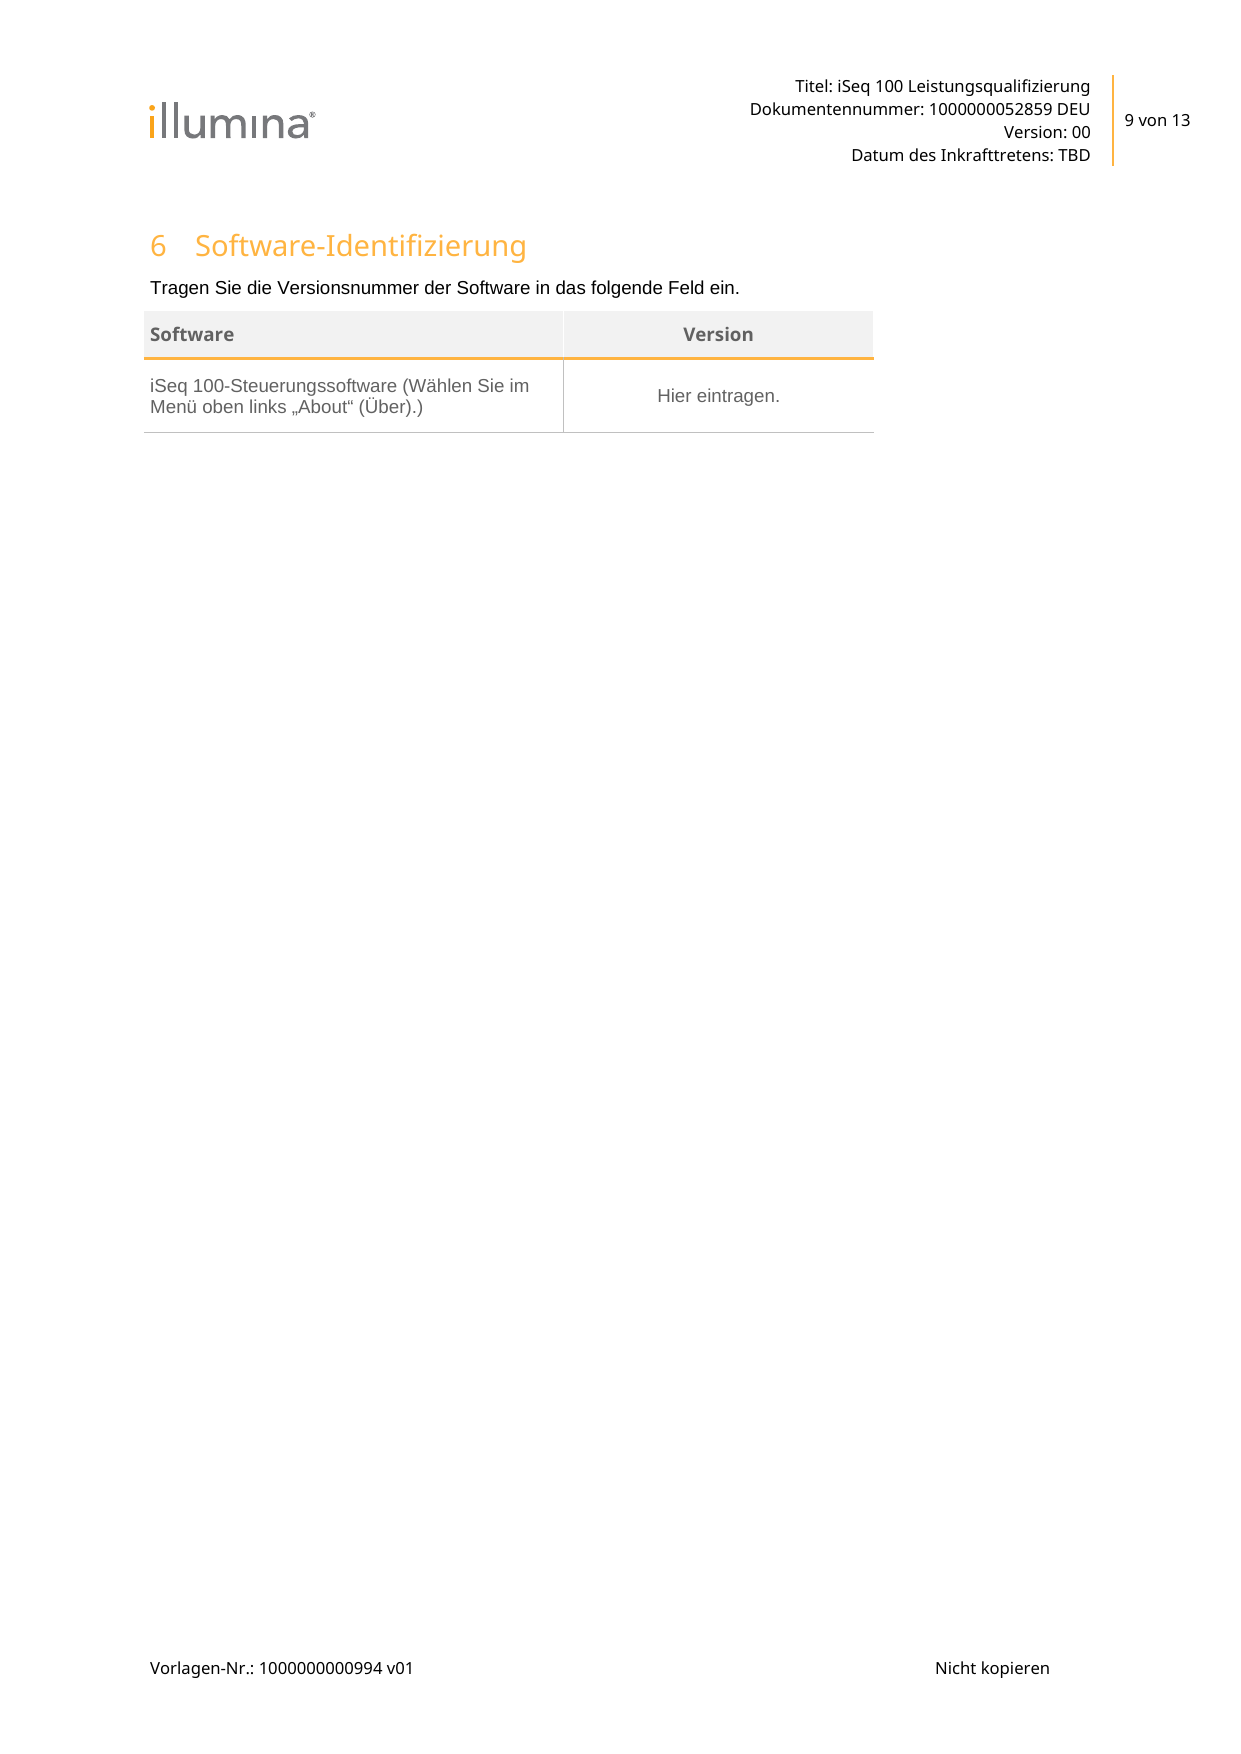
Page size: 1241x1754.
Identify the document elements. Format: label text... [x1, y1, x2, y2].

subtitle Software-Identifizierung [150, 225, 1090, 264]
text Tragen Sie die Versionsnummer der Software in das folgende Feld ein. [150, 277, 1090, 299]
table_header Software [144, 311, 563, 357]
table_cell [564, 360, 873, 432]
table_header Version [564, 311, 873, 357]
table_cell iSeq 100-Steuerungssoftware (Wählen Sie im Menü oben links „About“ (Über).) [144, 360, 563, 432]
